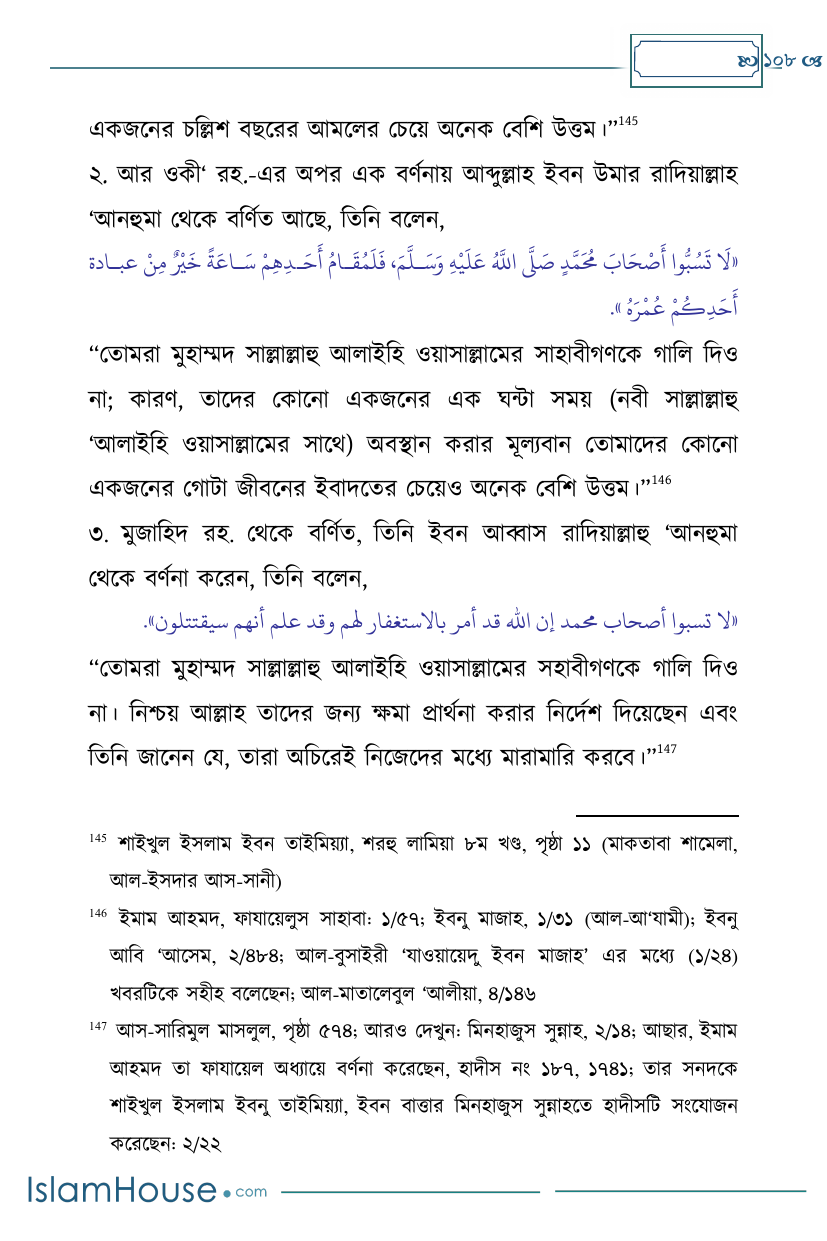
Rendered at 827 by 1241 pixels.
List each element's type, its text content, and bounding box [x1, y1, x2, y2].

text ২. আর ওকী‘ রহ.-এর অপর এক বর্ণনায় আব্দুল্লাহ ইবন উমার রাদিয়াল্লাহ ‘আনহুমা থেকে বর্ণিত আছে, তিনি বলেন, [89, 152, 738, 238]
picture [548, 1170, 807, 1208]
text “তোমরা মুহাম্মাদ সাল্লাল্লাহু ‘আলাইহি ওয়াসাল্লামের সাহাবীগণকে গালি দিও না; কারণ, তাদের কোনো একজনের এক ঘন্টা সময় নবী সাল্লাল্লাহু ‘আলাইহি ওয়াসাল্লামের সাথে অবস্থান করার মূল্যমান তোমাদের কোনো একজনের চল্লিশ বছরের আমলের চেয়ে অনেক বেশি উত্তম।” [89, 107, 738, 149]
text «لَا تَسُبُّوا أَصْحَابَ مُحَمَّدٍ صَلَّى اللَّهُ عَلَيْهِ وَسَلَّمَ، فَلَمُقَامُ أَحَدِهِمْ سَاعَةً خَيْرٌ مِنْ عبادة أَحَدِكُمْ عُمْرَهُ ». [89, 241, 738, 329]
text ৩. মুজাহিদ রহ. থেকে বর্ণিত, তিনি ইবন আব্বাস রাদিয়াল্লাহু ‘আনহুমা থেকে বর্ণনা করেন, তিনি বলেন, [89, 511, 738, 597]
text “তোমরা মুহাম্মদ সাল্লাল্লাহু আলাইহি ওয়াসাল্লামের সাহাবীগণকে গালি দিও না; কারণ, তাদের কোনো একজনের এক ঘন্টা সময় (নবী সাল্লাল্লাহু ‘আলাইহি ওয়াসাল্লামের সাথে) অবস্থান করার মূল্যবান তোমাদের কোনো একজনের গোটা জীবনের ইবাদতের চেয়েও অনেক বেশি উত্তম।” [89, 332, 738, 508]
text “তোমরা মুহাম্মদ সাল্লাল্লাহু আলাইহি ওয়াসাল্লামের সহাবীগণকে গালি দিও না। নিশ্চয় আল্লাহ তাদের জন্য ক্ষমা প্রার্থনা করার নির্দেশ দিয়েছেন এবং তিনি জানেন যে, তারা অচিরেই নিজেদের মধ্যে মারামারি করবে।” [89, 646, 738, 777]
text «لا تسبوا أصحاب محمد إن الله قد أمر بالاستغفار لهم وقد علم أنهم سيقتتلون». [89, 600, 738, 642]
picture [20, 1171, 541, 1209]
